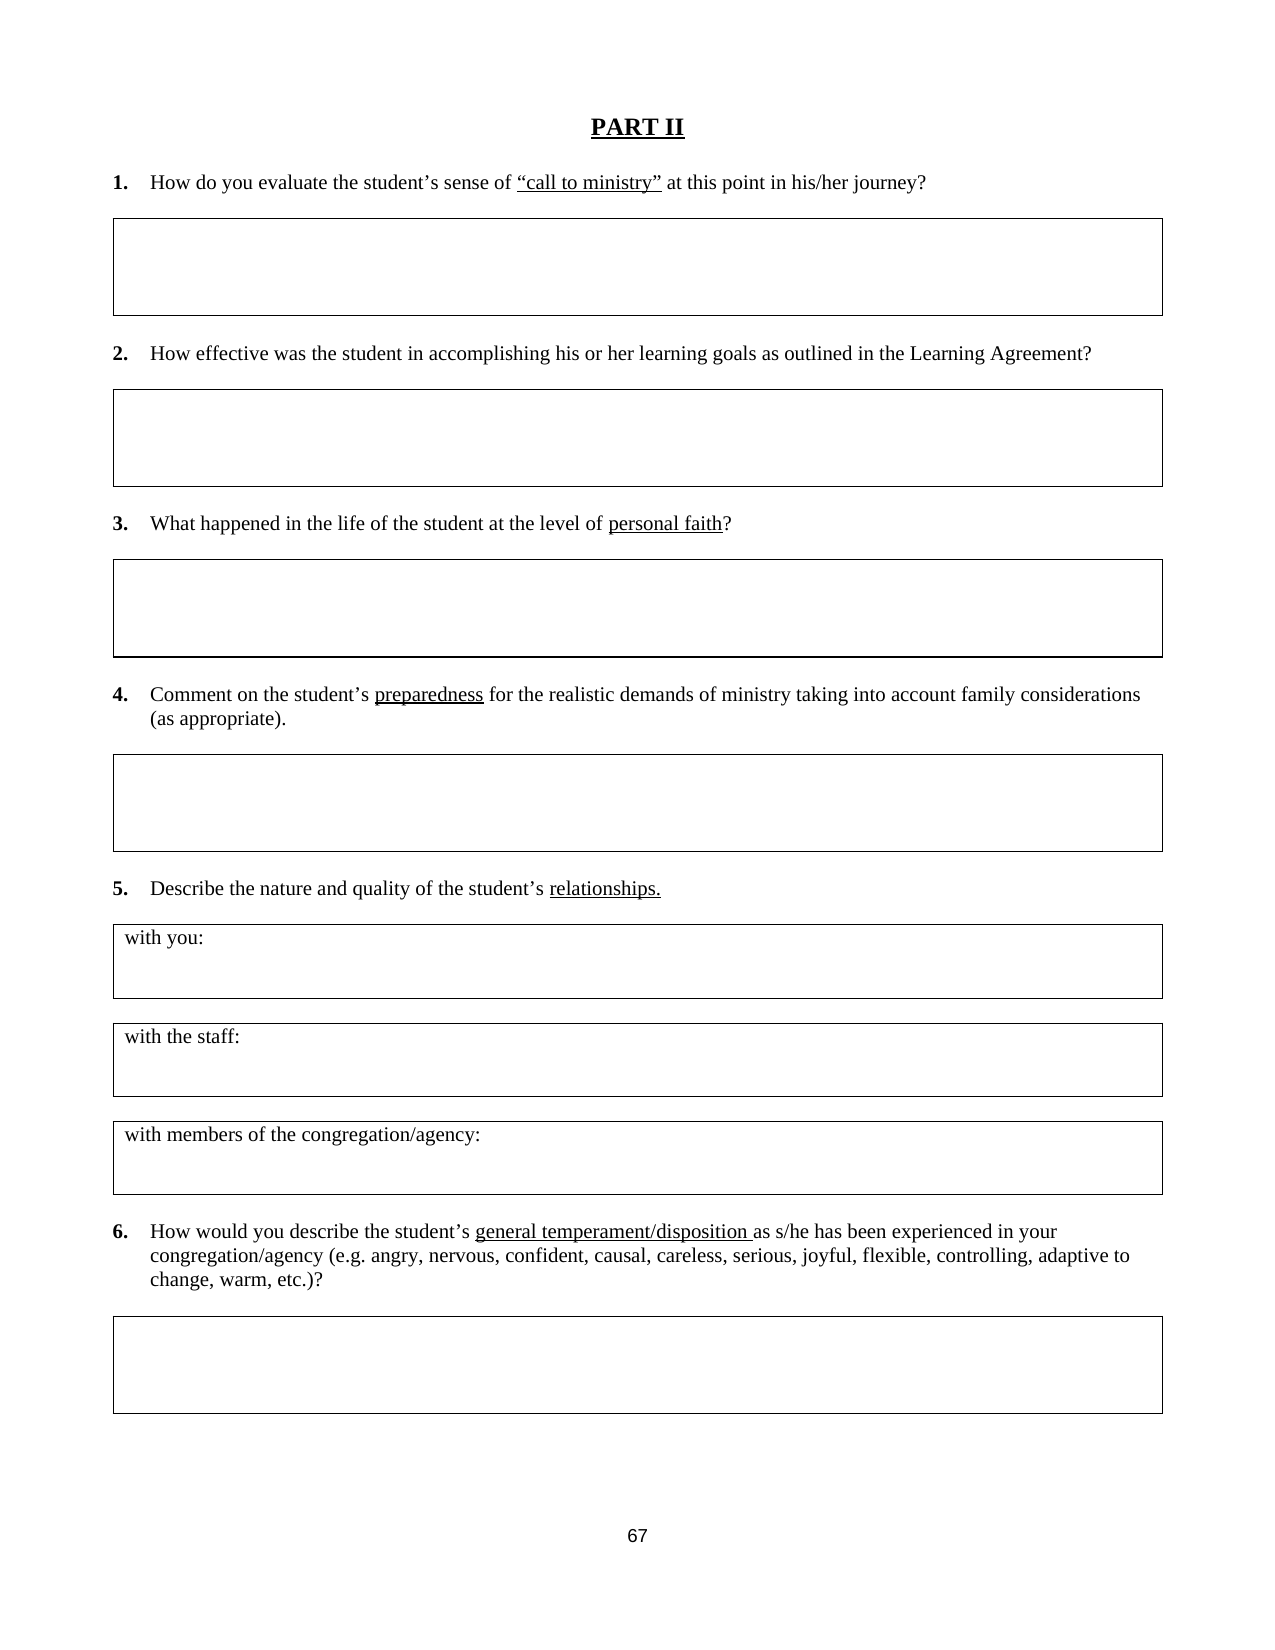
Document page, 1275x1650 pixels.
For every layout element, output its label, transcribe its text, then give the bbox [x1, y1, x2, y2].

table_header with you: [114, 925, 1162, 997]
list How would you describe the student’s general temperament/disposition as s/he has been experienced in your congregation/agency (e.g. angry, nervous, confident, causal, careless, serious, joyful, flexible, controlling, adaptive to change, warm, etc.)? [112, 1219, 1162, 1291]
list How do you evaluate the student’s sense of “call to ministry” at this point in his/her journey? [112, 170, 1162, 194]
list What happened in the life of the student at the level of personal faith? [112, 511, 1162, 535]
table_header [114, 390, 1162, 486]
table_header with members of the congregation/agency: [114, 1122, 1162, 1194]
text PART II [112, 112, 1162, 141]
table_header with the staff: [114, 1024, 1162, 1096]
table_header [114, 219, 1162, 315]
list Comment on the student’s preparedness for the realistic demands of ministry taking into account family considerations (as appropriate). [112, 682, 1162, 730]
list How effective was the student in accomplishing his or her learning goals as outlined in the Learning Agreement? [112, 341, 1162, 364]
table_header [114, 755, 1162, 851]
table_header [114, 1317, 1162, 1413]
table_header [114, 560, 1162, 656]
list Describe the nature and quality of the student’s relationships. [112, 876, 1162, 900]
